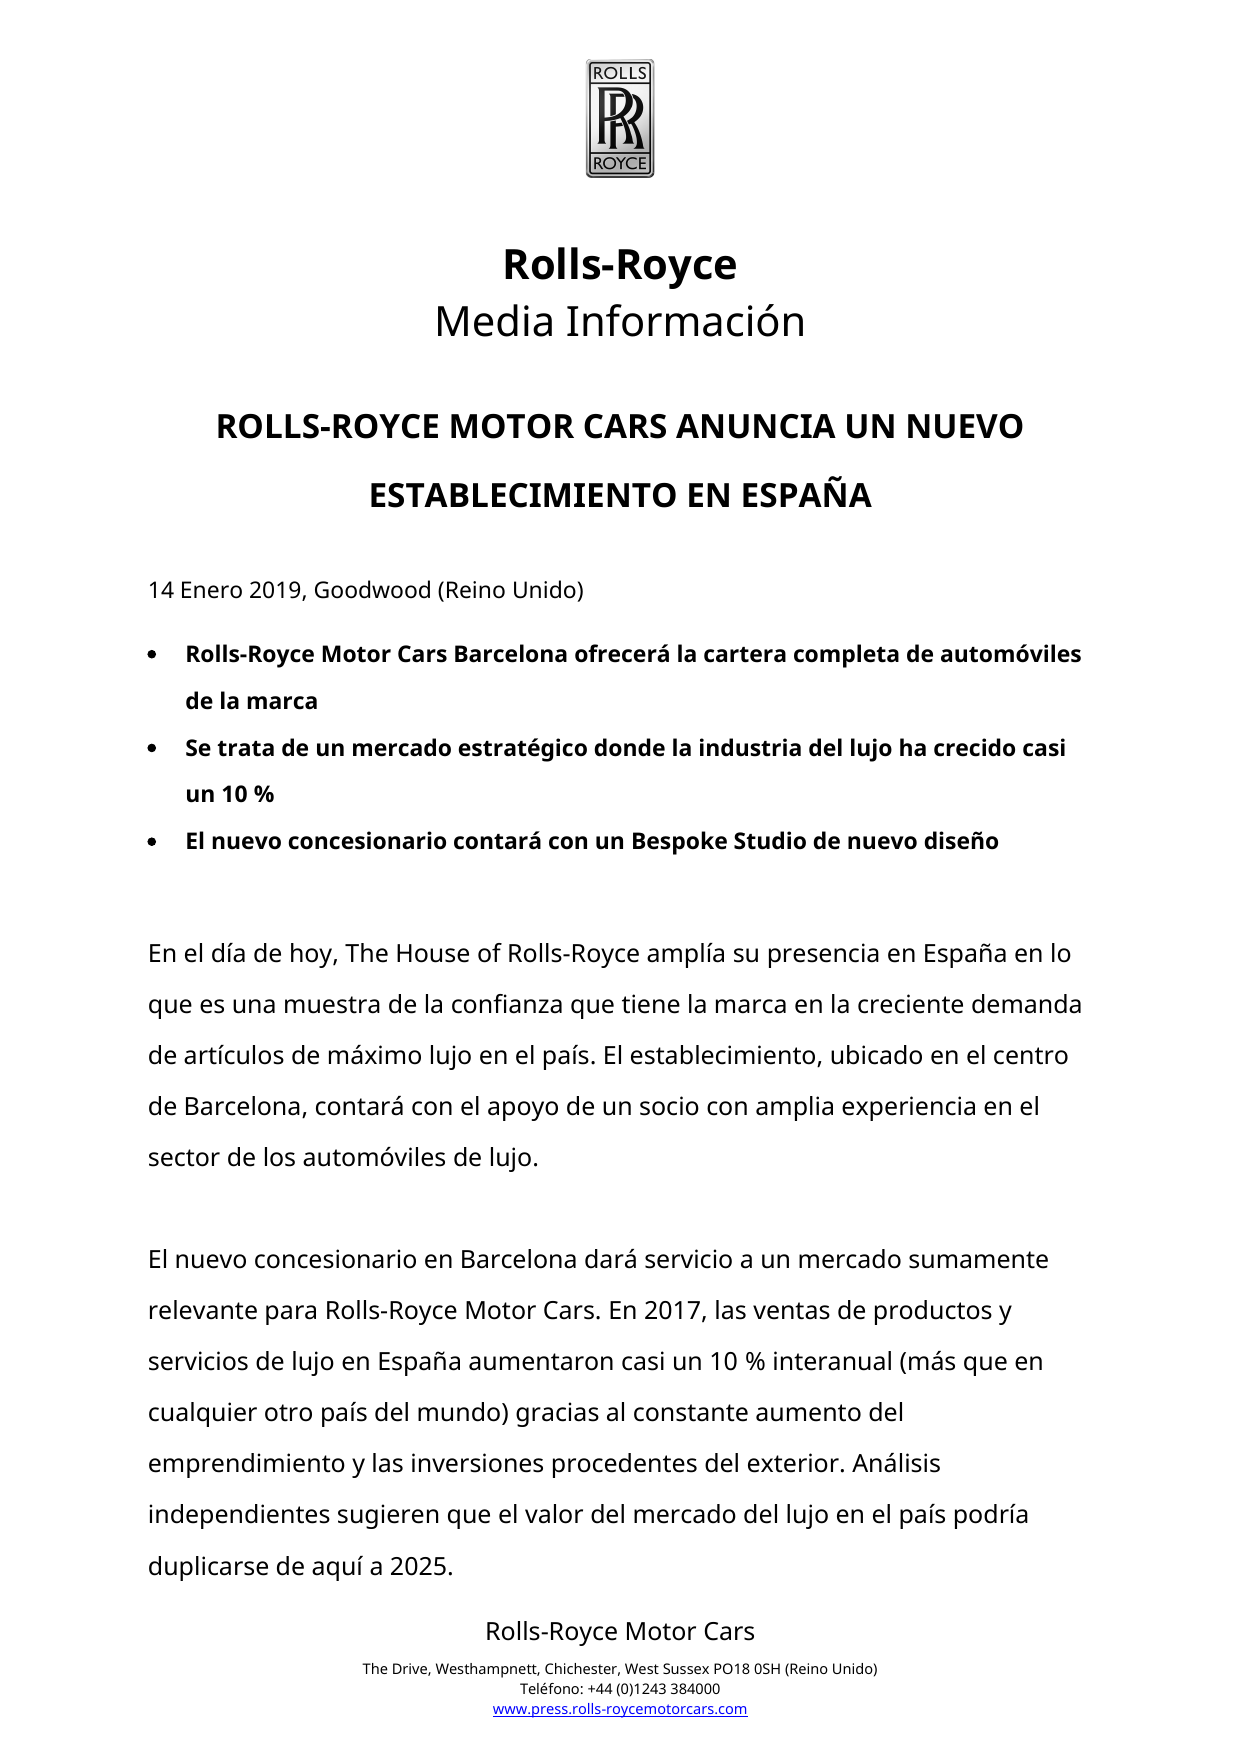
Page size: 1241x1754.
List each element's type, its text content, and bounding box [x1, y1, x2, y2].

list Se trata de un mercado estratégico donde la industria del lujo ha crecido casi un 10 % [148, 732, 1092, 810]
picture [585, 59, 655, 178]
text El nuevo concesionario en Barcelona dará servicio a un mercado sumamente relevante para Rolls-Royce Motor Cars. En 2017, las ventas de productos y servicios de lujo en España aumentaron casi un 10 % interanual (más que en cualquier otro país del mundo) gracias al constante aumento del emprendimiento y las inversiones procedentes del exterior. Análisis independientes sugieren que el valor del mercado del lujo en el país podría duplicarse de aquí a 2025. [148, 1242, 1092, 1582]
text Rolls-Royce [148, 234, 1092, 291]
subtitle Media Información [148, 291, 1092, 348]
list El nuevo concesionario contará con un Bespoke Studio de nuevo diseño [148, 825, 1092, 857]
text 14 Enero 2019, Goodwood (Reino Unido) [148, 574, 1092, 606]
text ROLLS-ROYCE MOTOR CARS ANUNCIA UN NUEVO ESTABLECIMIENTO EN ESPAÑA [148, 403, 1092, 560]
text En el día de hoy, The House of Rolls-Royce amplía su presencia en España en lo que es una muestra de la confianza que tiene la marca en la creciente demanda de artículos de máximo lujo en el país. El establecimiento, ubicado en el centro de Barcelona, contará con el apoyo de un socio con amplia experiencia en el sector de los automóviles de lujo. [148, 936, 1092, 1174]
list Rolls-Royce Motor Cars Barcelona ofrecerá la cartera completa de automóviles de la marca [148, 638, 1092, 716]
